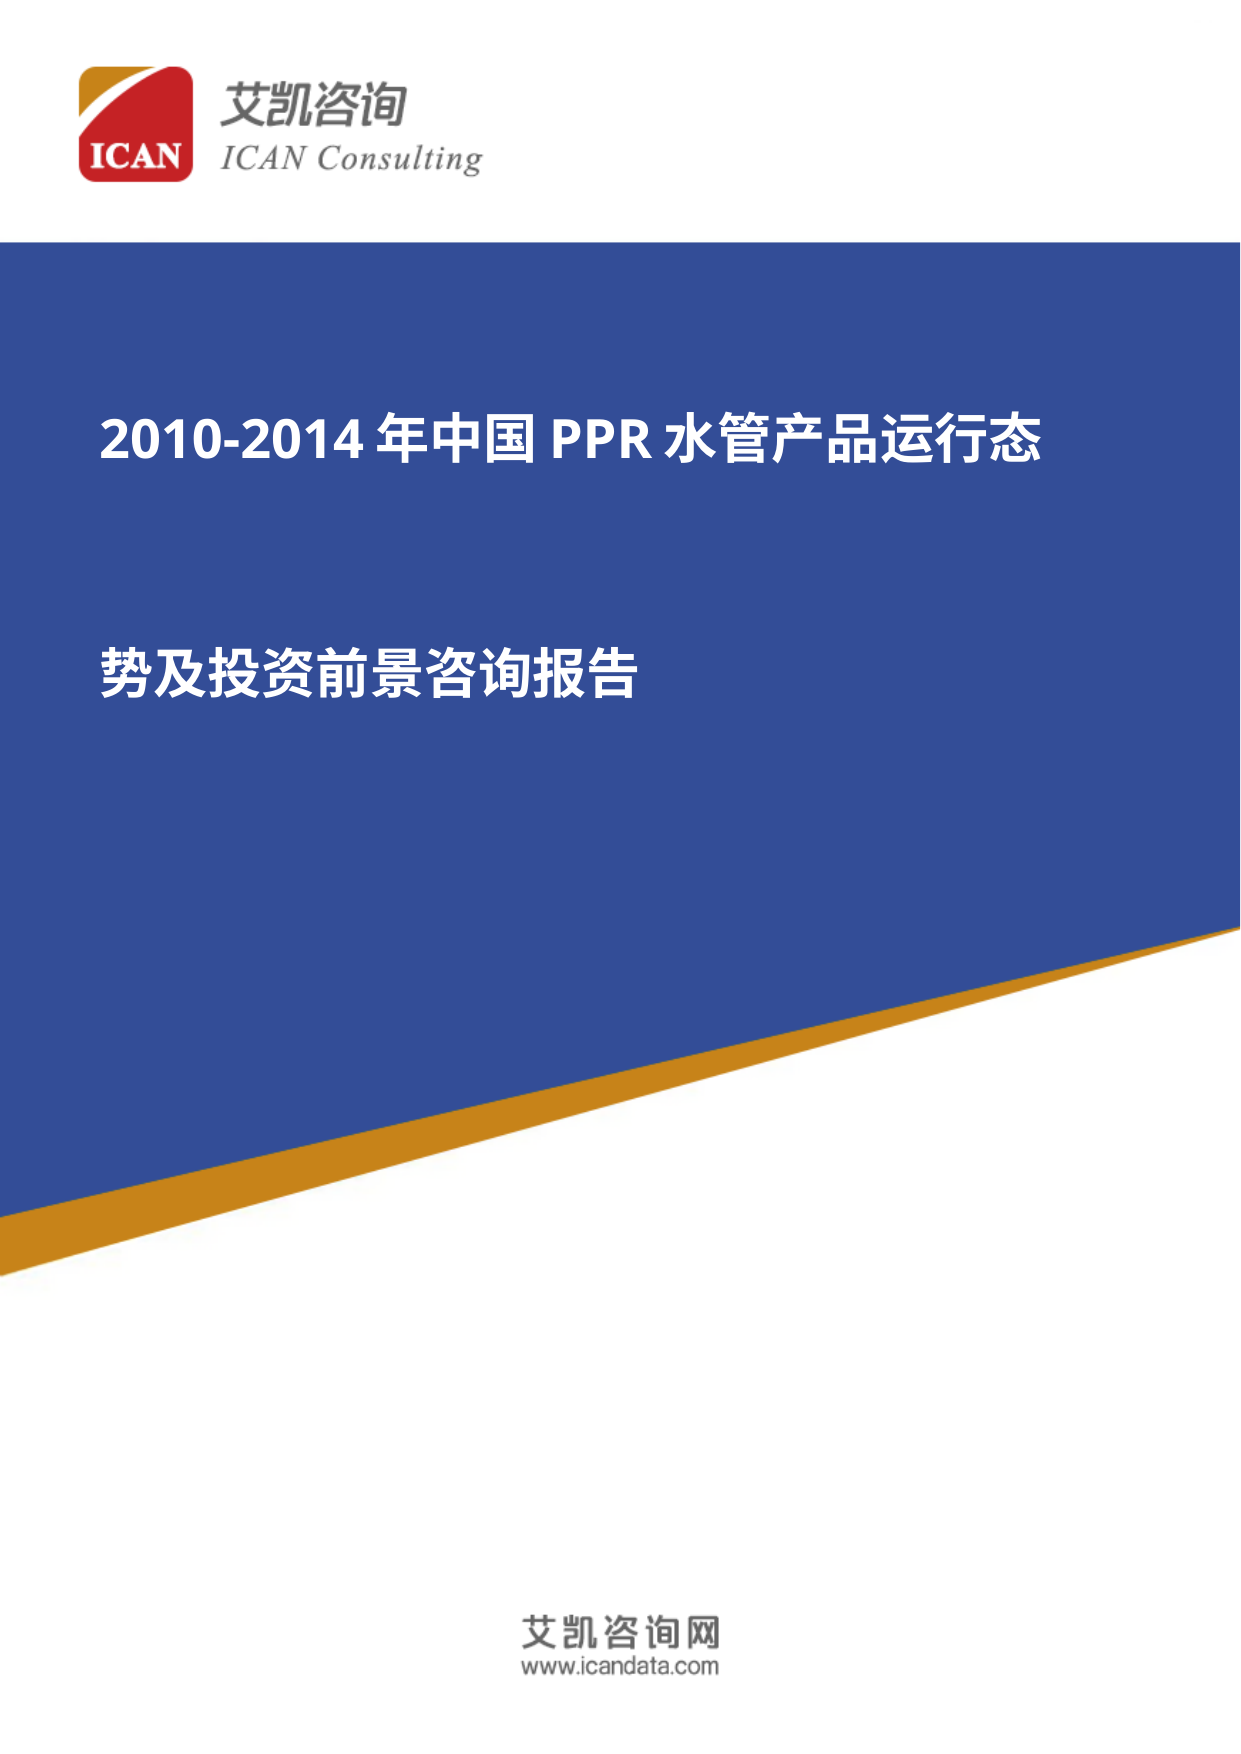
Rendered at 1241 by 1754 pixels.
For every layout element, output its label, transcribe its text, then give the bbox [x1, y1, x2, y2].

subtitle 2010-2014年中国PPR水管产品运行态势及投资前景咨询报告 [99, 386, 1053, 718]
picture [0, 5, 1241, 1754]
